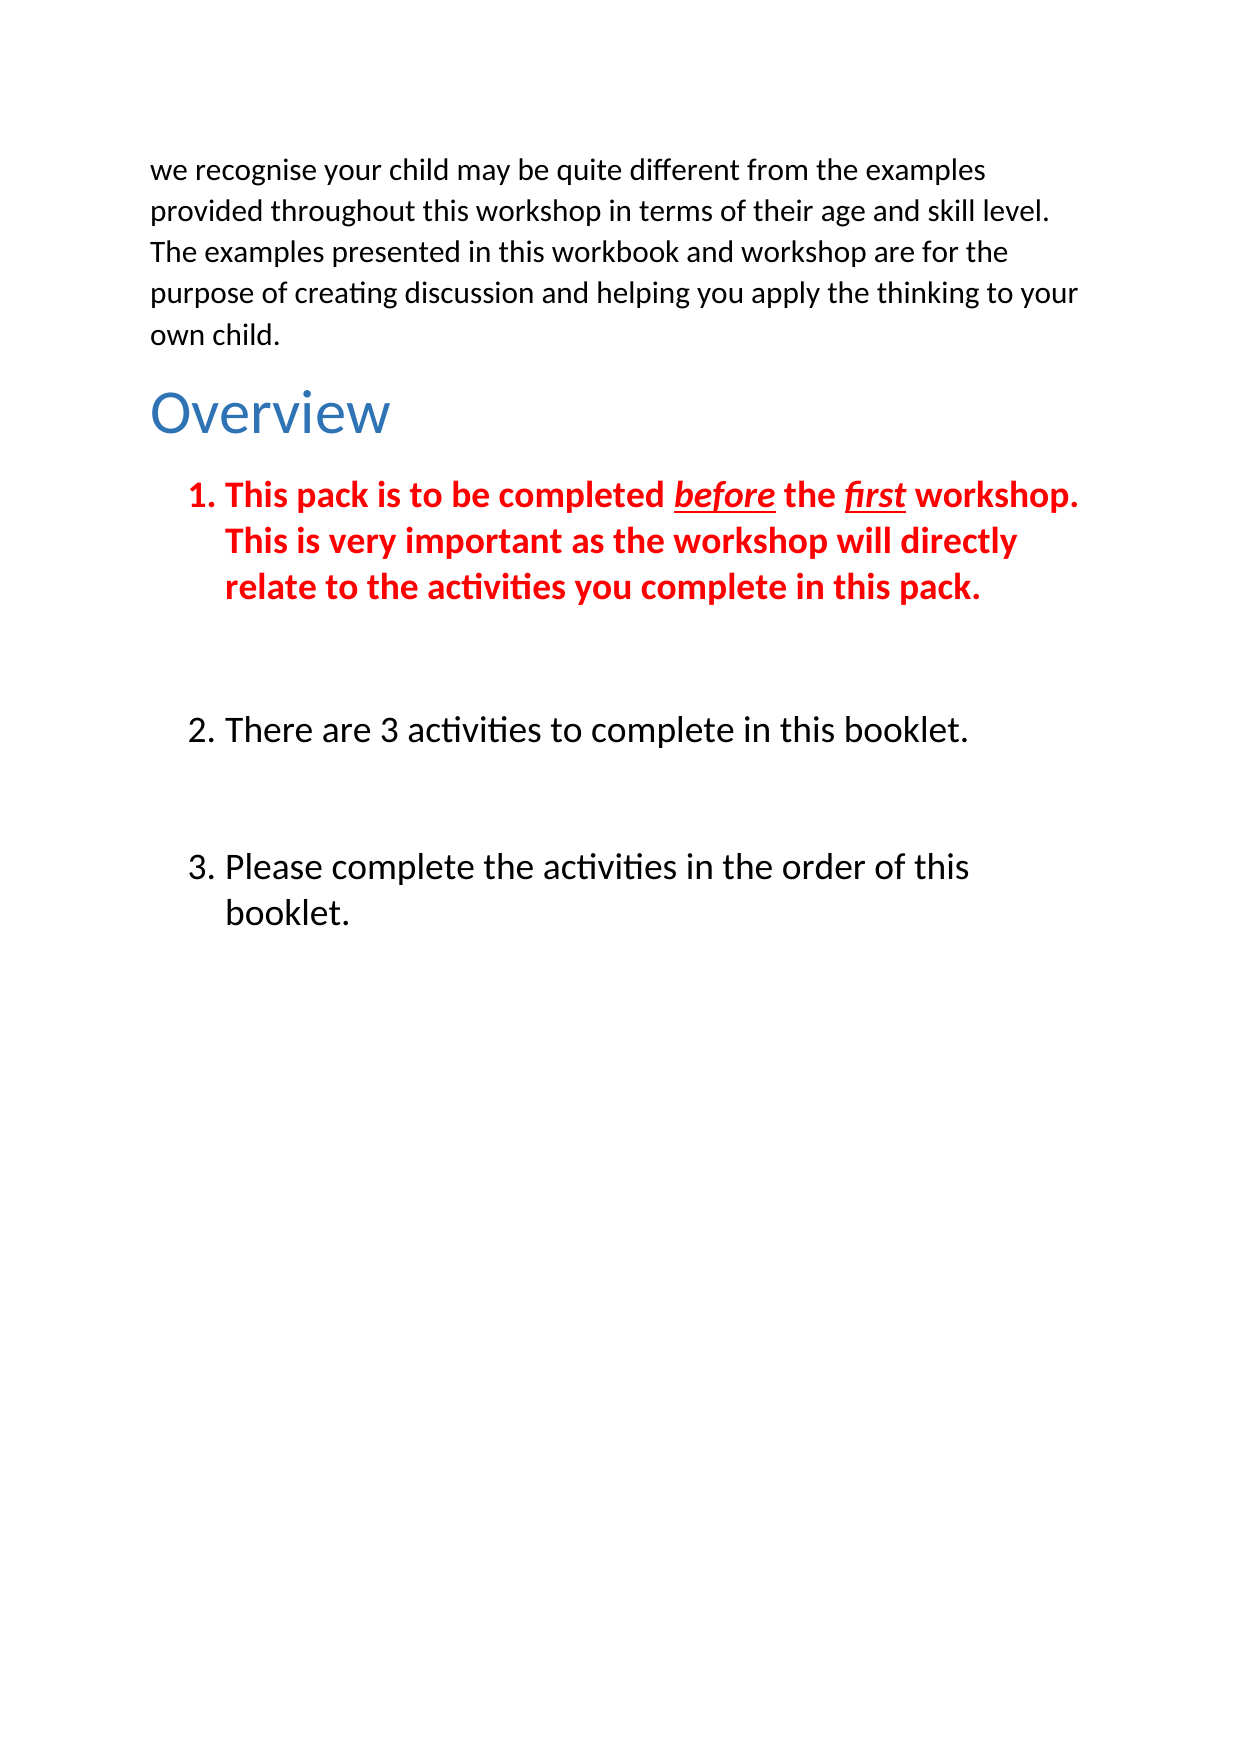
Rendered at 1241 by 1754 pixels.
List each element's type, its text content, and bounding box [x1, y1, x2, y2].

list There are 3 activities to complete in this booklet. [187, 706, 1090, 751]
list Please complete the activities in the order of this booklet. [187, 843, 1090, 935]
text Overview [150, 372, 1090, 449]
list This pack is to be completed before the first workshop. This is very important as the workshop will directly relate to the activities you complete in this pack. [187, 471, 1090, 609]
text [150, 150, 1090, 353]
